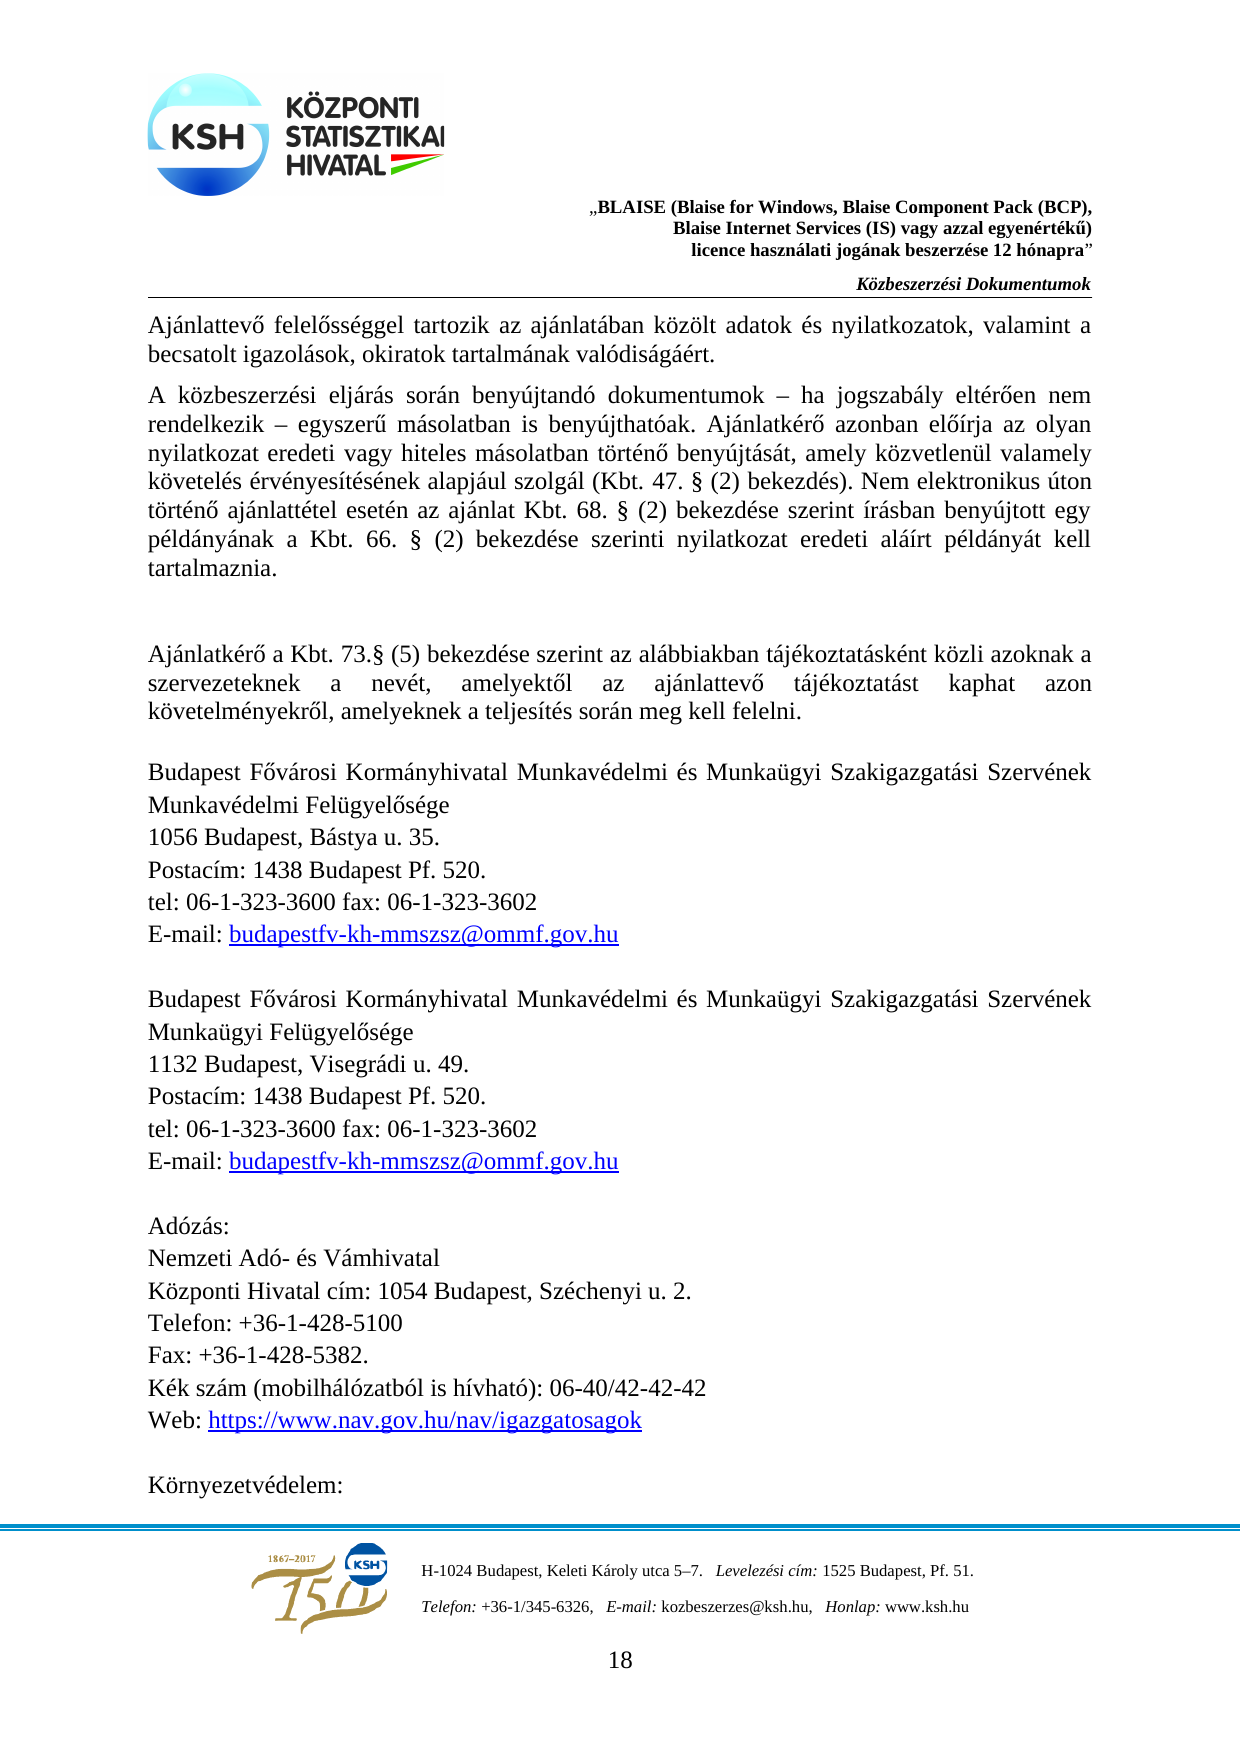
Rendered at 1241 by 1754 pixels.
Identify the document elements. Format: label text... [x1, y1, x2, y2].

text Ajánlattevő felelősséggel tartozik az ajánlatában közölt adatok és nyilatkozatok, valamint a becsatolt igazolások, okiratok tartalmának valódiságáért. [148, 310, 1092, 368]
list Web: https://www.nav.gov.hu/nav/igazgatosagok [148, 1405, 1092, 1434]
list Környezetvédelem: [148, 1470, 1092, 1499]
list Központi Hivatal cím: 1054 Budapest, Széchenyi u. 2. [148, 1276, 1092, 1304]
list Fax: +36-1-428-5382. [148, 1341, 1092, 1369]
list tel: 06-1-323-3600 fax: 06-1-323-3602 [148, 1114, 1092, 1143]
list Postacím: 1438 Budapest Pf. 520. [148, 855, 1092, 883]
list Adózás: [148, 1211, 1092, 1240]
list Nemzeti Adó- és Vámhivatal [148, 1243, 1092, 1272]
list 1056 Budapest, Bástya u. 35. [148, 822, 1092, 851]
list E-mail: budapestfv-kh-mmszsz@ommf.gov.hu [148, 1146, 1092, 1175]
list Telefon: +36-1-428-5100 [148, 1308, 1092, 1337]
list Kék szám (mobilhálózatból is hívható): 06-40/42-42-42 [148, 1373, 1092, 1402]
list Ajánlatkérő a Kbt. 73.§ (5) bekezdése szerint az alábbiakban tájékoztatásként közli azoknak a szervezeteknek a nevét, amelyektől az ajánlattevő tájékoztatást kaphat azon követelményekről, amelyeknek a teljesítés során meg kell felelni. [148, 639, 1092, 725]
list Postacím: 1438 Budapest Pf. 520. [148, 1081, 1092, 1110]
list A közbeszerzési eljárás során benyújtandó dokumentumok – ha jogszabály eltérően nem rendelkezik – egyszerű másolatban is benyújthatóak. Ajánlatkérő azonban előírja az olyan nyilatkozat eredeti vagy hiteles másolatban történő benyújtását, amely közvetlenül valamely követelés érvényesítésének alapjául szolgál (Kbt. 47. § (2) bekezdés). Nem elektronikus úton történő ajánlattétel esetén az ajánlat Kbt. 68. § (2) bekezdése szerint írásban benyújtott egy példányának a Kbt. 66. § (2) bekezdése szerinti nyilatkozat eredeti aláírt példányát kell tartalmaznia. [148, 380, 1092, 581]
picture [147, 73, 445, 196]
list Budapest Fővárosi Kormányhivatal Munkavédelmi és Munkaügyi Szakigazgatási Szervének Munkavédelmi Felügyelősége [148, 757, 1092, 819]
list tel: 06-1-323-3600 fax: 06-1-323-3602 [148, 887, 1092, 916]
list E-mail: budapestfv-kh-mmszsz@ommf.gov.hu [148, 919, 1092, 948]
list Budapest Fővárosi Kormányhivatal Munkavédelmi és Munkaügyi Szakigazgatási Szervének Munkaügyi Felügyelősége [148, 984, 1092, 1045]
picture [251, 1543, 388, 1634]
list 1132 Budapest, Visegrádi u. 49. [148, 1049, 1092, 1078]
